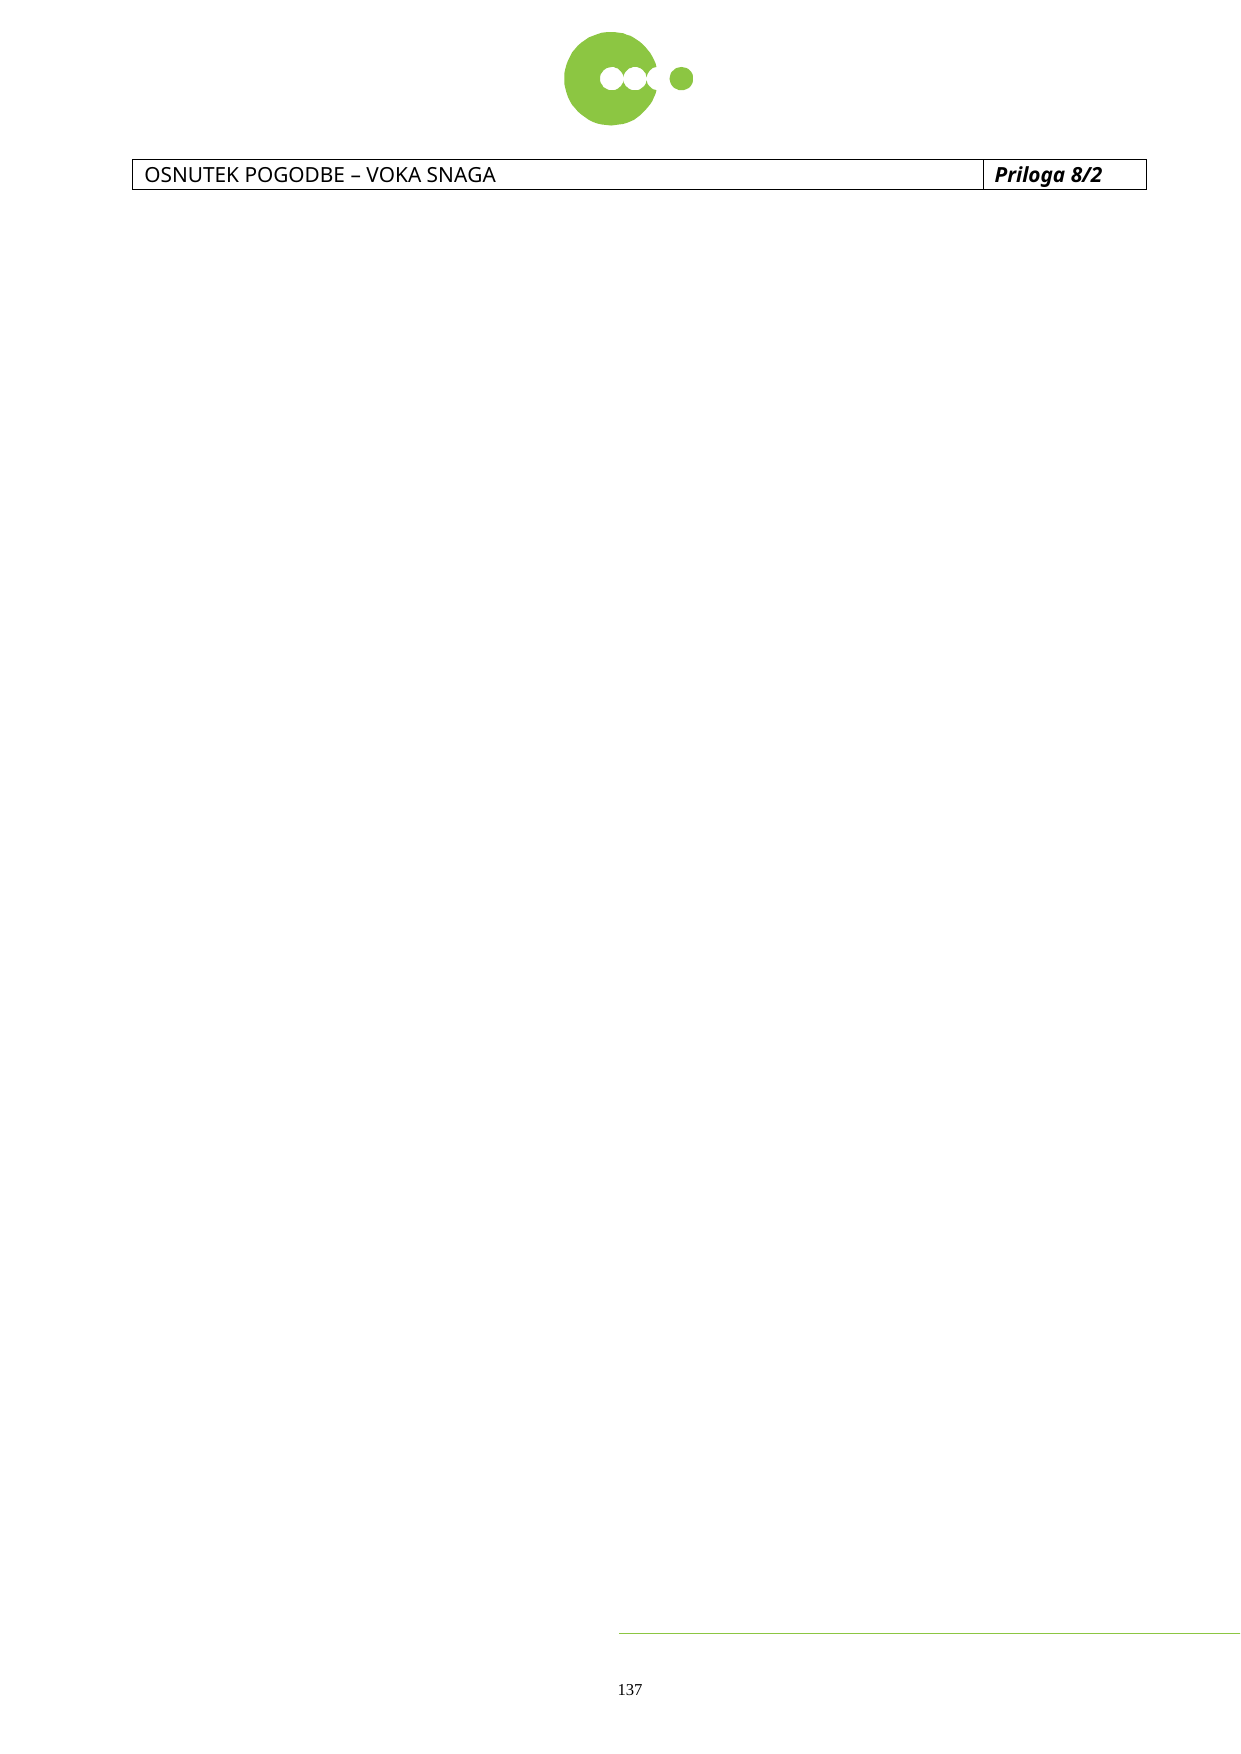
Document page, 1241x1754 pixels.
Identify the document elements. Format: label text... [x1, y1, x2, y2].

table_cell Priloga 8/2 [984, 160, 1146, 188]
table_cell OSNUTEK POGODBE – VOKA SNAGA [133, 160, 983, 188]
